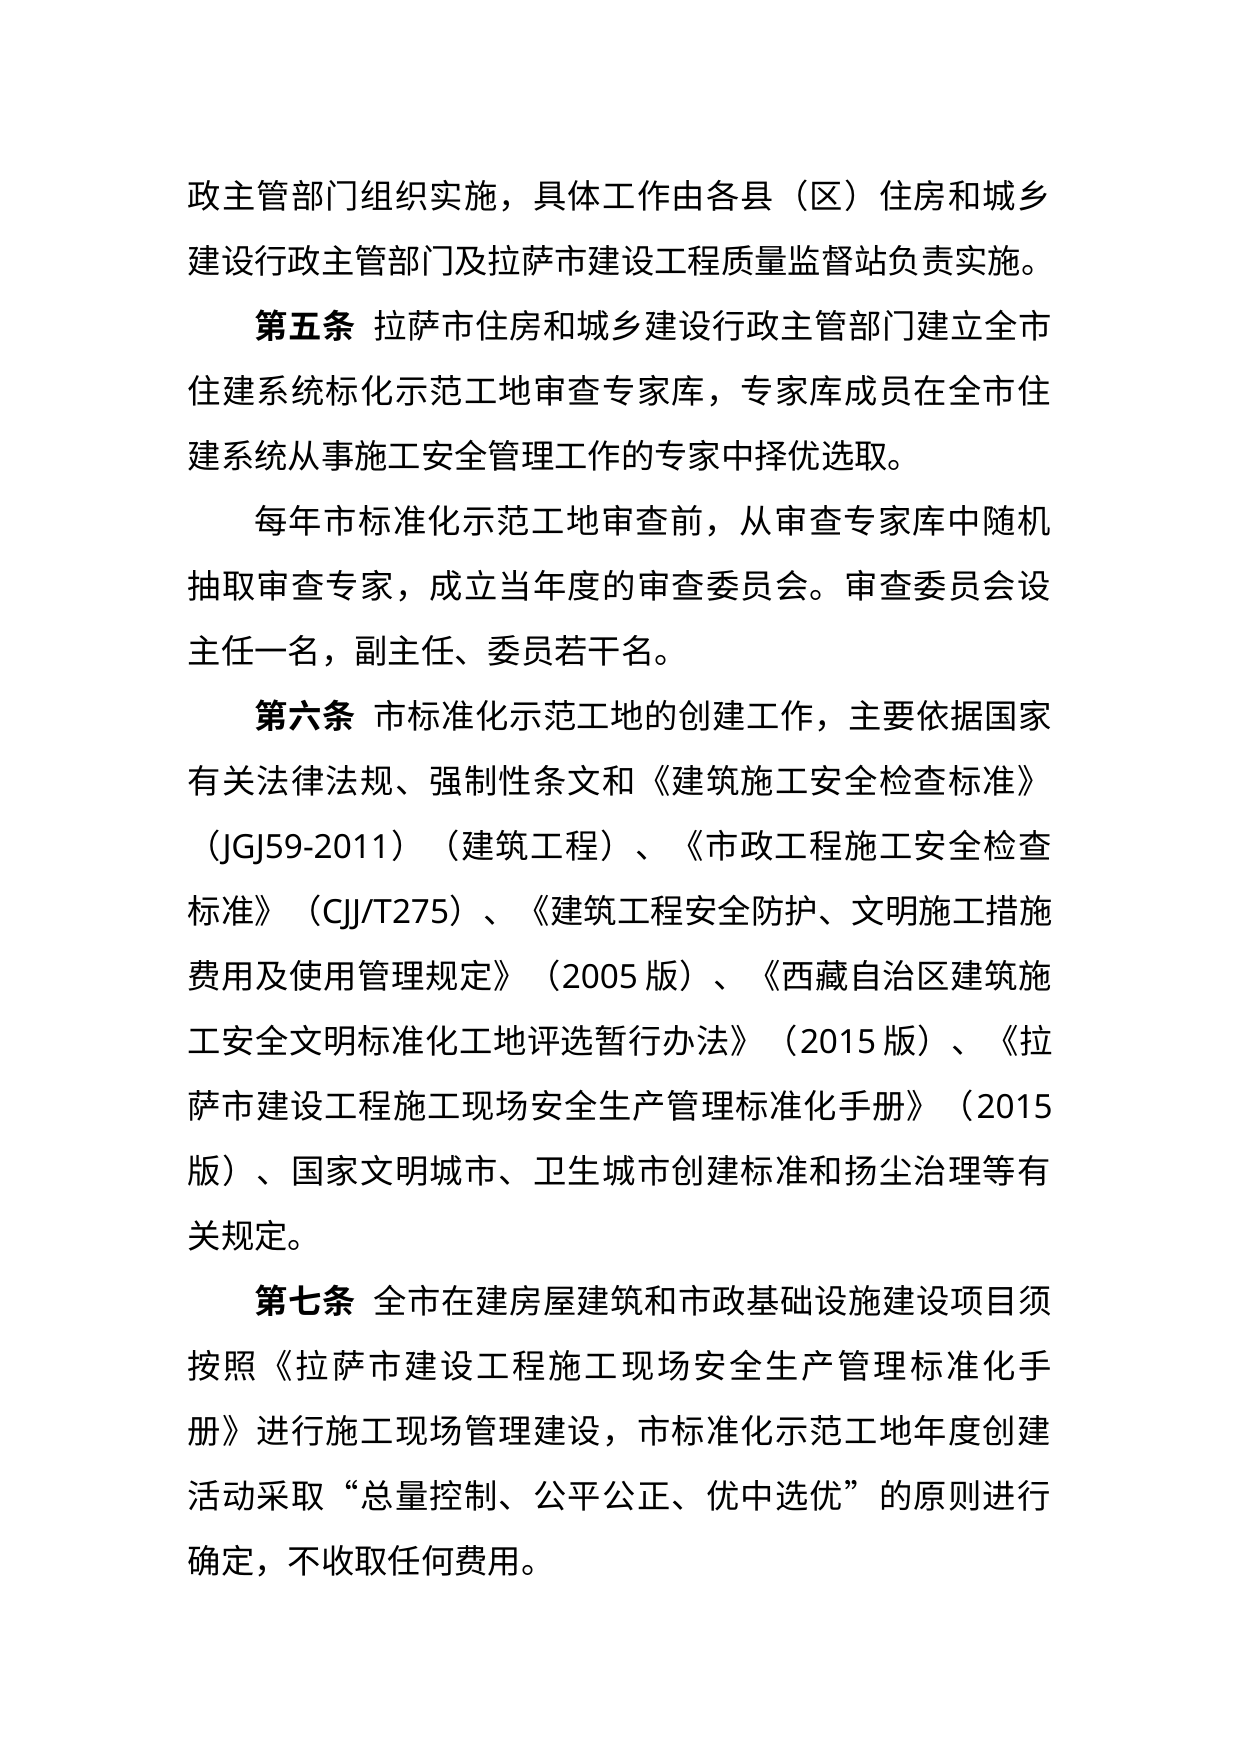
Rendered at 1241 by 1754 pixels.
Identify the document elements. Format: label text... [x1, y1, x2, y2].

text 第六条 市标准化示范工地的创建工作，主要依据国家有关法律法规、强制性条文和《建筑施工安全检查标准》（JGJ59-2011）（建筑工程）、《市政工程施工安全检查标准》（CJJ/T275）、《建筑工程安全防护、文明施工措施费用及使用管理规定》（2005版）、《西藏自治区建筑施工安全文明标准化工地评选暂行办法》（2015版）、《拉萨市建设工程施工现场安全生产管理标准化手册》（2015版）、国家文明城市、卫生城市创建标准和扬尘治理等有关规定。 [187, 682, 1053, 1267]
text 第七条 全市在建房屋建筑和市政基础设施建设项目须按照《拉萨市建设工程施工现场安全生产管理标准化手册》进行施工现场管理建设，市标准化示范工地年度创建活动采取“总量控制、公平公正、优中选优”的原则进行确定，不收取任何费用。 [187, 1267, 1053, 1592]
text 第五条 拉萨市住房和城乡建设行政主管部门建立全市住建系统标化示范工地审查专家库，专家库成员在全市住建系统从事施工安全管理工作的专家中择优选取。 [187, 292, 1053, 487]
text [187, 162, 1053, 292]
text 每年市标准化示范工地审查前，从审查专家库中随机抽取审查专家，成立当年度的审查委员会。审查委员会设主任一名，副主任、委员若干名。 [187, 487, 1053, 682]
